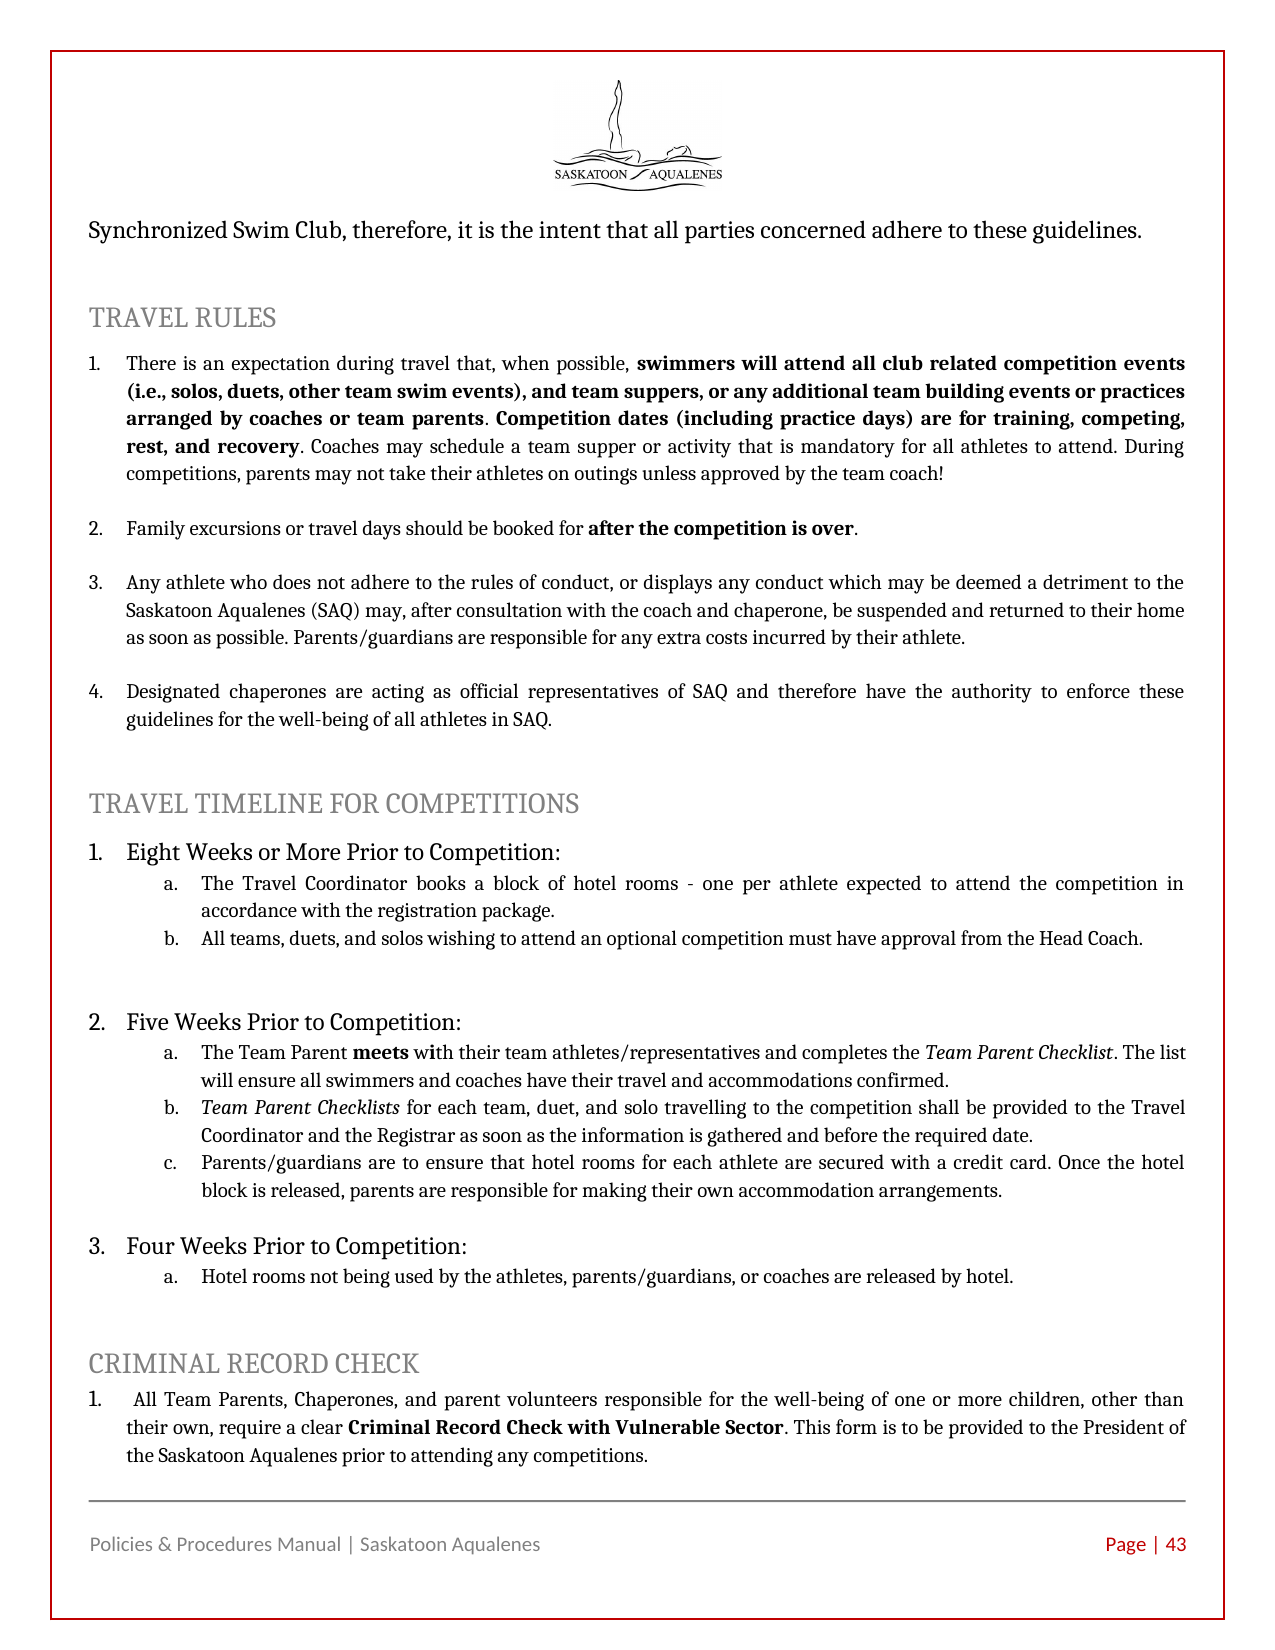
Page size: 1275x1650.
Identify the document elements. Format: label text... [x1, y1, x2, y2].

list The Team Parent meets with their team athletes/representatives and completes the Team Parent Checklist. The list will ensure all swimmers and coaches have their travel and accommodations confirmed. [164, 1041, 1186, 1092]
list All Team Parents, Chaperones, and parent volunteers responsible for the well-being of one or more children, other than their own, require a clear Criminal Record Check with Vulnerable Sector. This form is to be provided to the President of the Saskatoon Aqualenes prior to attending any competitions. [89, 1386, 1186, 1467]
list CRIMINAL RECORD CHECK [89, 1348, 1186, 1381]
list Hotel rooms not being used by the athletes, parents/guardians, or coaches are released by hotel. [164, 1265, 1186, 1289]
list The Travel Coordinator books a block of hotel rooms - one per athlete expected to attend the competition in accordance with the registration package. [164, 871, 1186, 923]
list Designated chaperones are acting as official representatives of SAQ and therefore have the authority to enforce these guidelines for the well-being of all athletes in SAQ. [89, 680, 1186, 731]
list All teams, duets, and solos wishing to attend an optional competition must have approval from the Head Coach. [164, 926, 1186, 950]
list Family excursions or travel days should be booked for after the competition is over. [89, 517, 1186, 541]
picture [553, 80, 722, 191]
list Four Weeks Prior to Competition: [89, 1232, 1186, 1261]
list Eight Weeks or More Prior to Competition: [89, 838, 1186, 867]
text TRAVEL RULES [89, 301, 1186, 334]
list Parents/guardians are to ensure that hotel rooms for each athlete are secured with a credit card. Once the hotel block is released, parents are responsible for making their own accommodation arrangements. [164, 1151, 1186, 1202]
list There is an expectation during travel that, when possible, swimmers will attend all club related competition events (i.e., solos, duets, other team swim events), and team suppers, or any additional team building events or practices arranged by coaches or team parents. Competition dates (including practice days) are for training, competing, rest, and recovery. Coaches may schedule a team supper or activity that is mandatory for all athletes to attend. During competitions, parents may not take their athletes on outings unless approved by the team coach! [89, 352, 1186, 486]
list Any athlete who does not adhere to the rules of conduct, or displays any conduct which may be deemed a detriment to the Saskatoon Aqualenes (SAQ) may, after consultation with the coach and chaperone, be suspended and returned to their home as soon as possible. Parents/guardians are responsible for any extra costs incurred by their athlete. [89, 571, 1186, 650]
list Five Weeks Prior to Competition: [89, 1008, 1186, 1036]
list Team Parent Checklists for each team, duet, and solo travelling to the competition shall be provided to the Travel Coordinator and the Registrar as soon as the information is gathered and before the required date. [164, 1096, 1186, 1147]
text TRAVEL TIMELINE FOR COMPETITIONS [89, 787, 1186, 821]
